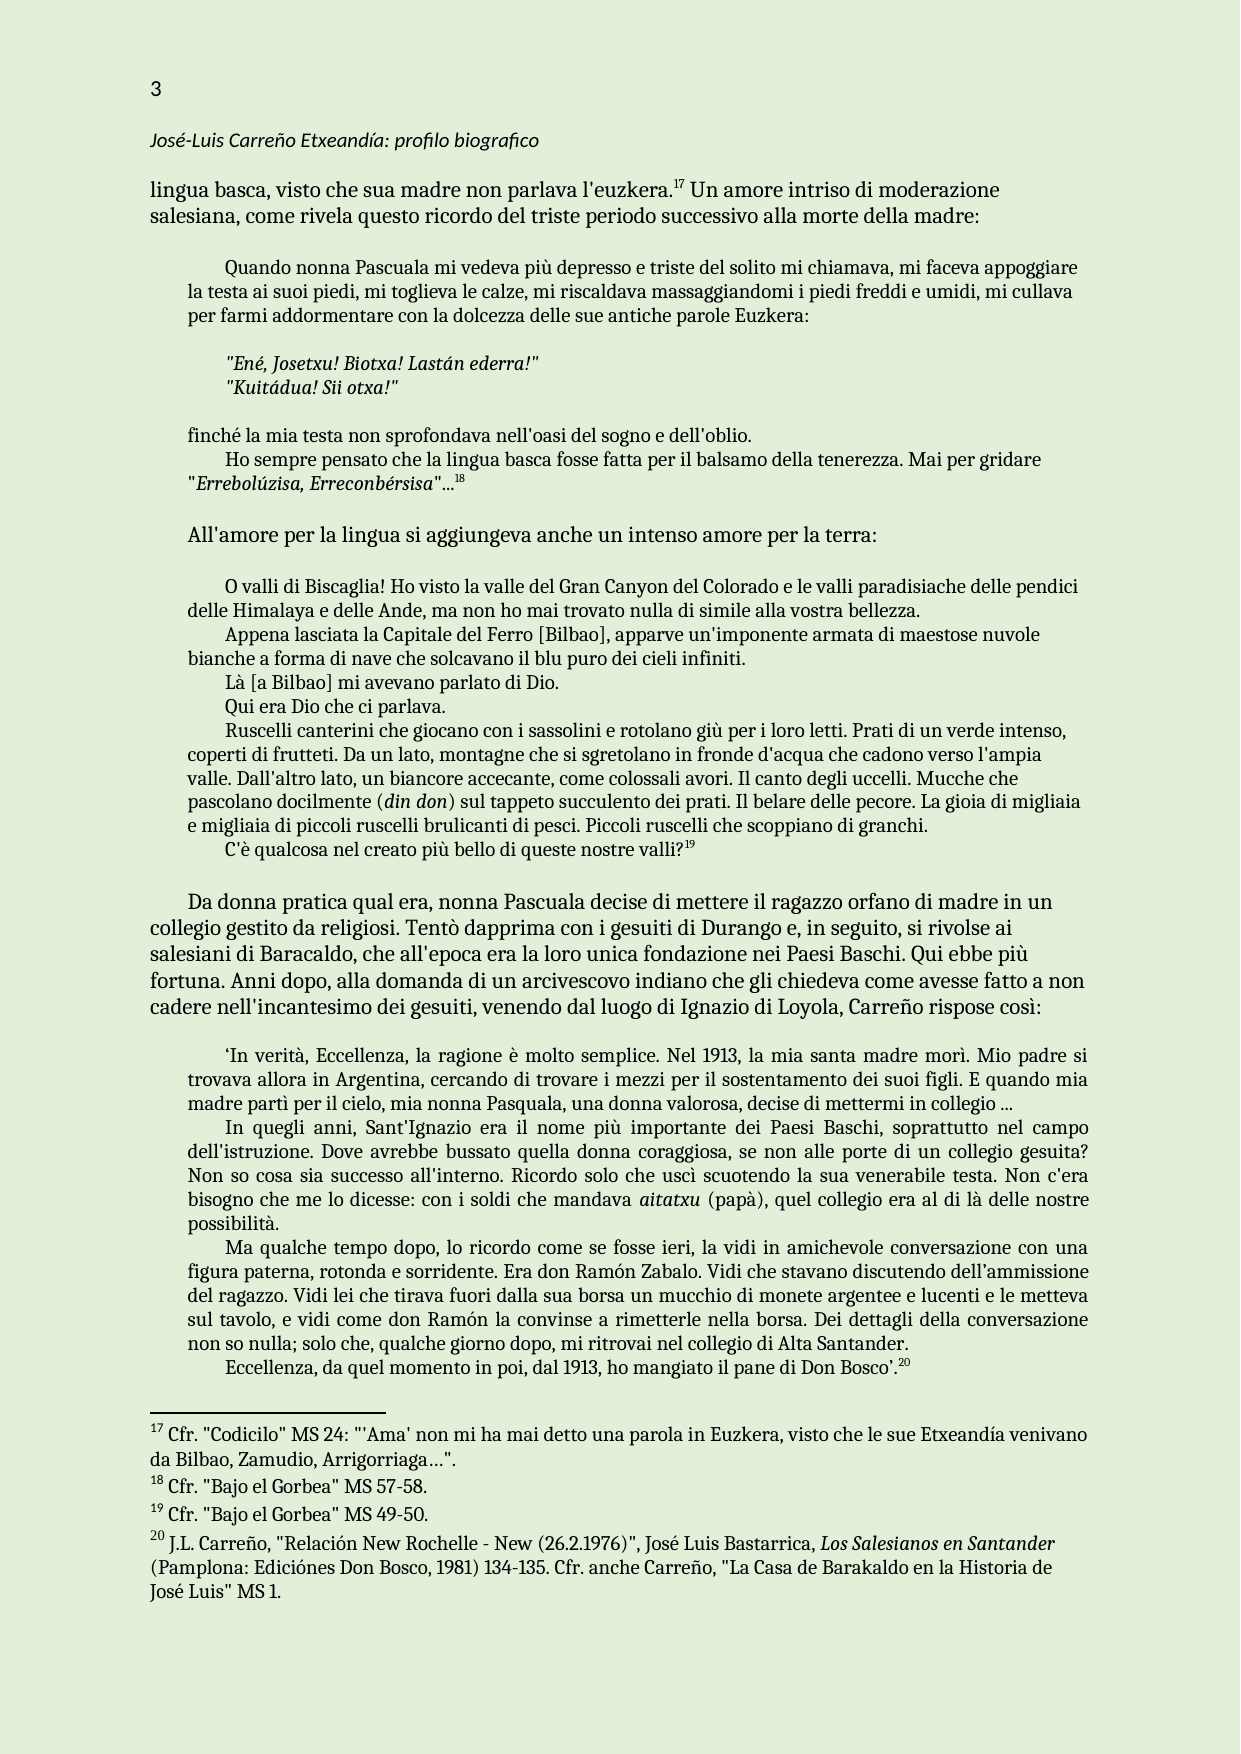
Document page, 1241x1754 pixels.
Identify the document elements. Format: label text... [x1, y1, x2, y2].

text Con amatxu morta e aita nella lontana Argentina, José-Luis trovò conforto e consolazione in nonna Pascuala. Da lei ricevette non solo l'affetto di cui aveva bisogno, ma anche l'amore per la lingua basca, visto che sua madre non parlava l'euzkera. Un amore intriso di moderazione salesiana, come rivela questo ricordo del triste periodo successivo alla morte della madre: [150, 177, 1090, 229]
text C'è qualcosa nel creato più bello di queste nostre valli? [187, 838, 1090, 862]
text finché la mia testa non sprofondava nell'oasi del sogno e dell'oblio. [187, 424, 1090, 448]
text Ho sempre pensato che la lingua basca fosse fatta per il balsamo della tenerezza. Mai per gridare "Errebolúzisa, Erreconbérsisa"... [187, 448, 1090, 496]
text Eccellenza, da quel momento in poi, dal 1913, ho mangiato il pane di Don Bosco’. [187, 1356, 1090, 1379]
text "Kuitádua! Sii otxa!" [225, 376, 1090, 400]
text In quegli anni, Sant'Ignazio era il nome più importante dei Paesi Baschi, soprattutto nel campo dell'istruzione. Dove avrebbe bussato quella donna coraggiosa, se non alle porte di un collegio gesuita? Non so cosa sia successo all'interno. Ricordo solo che uscì scuotendo la sua venerabile testa. Non c'era bisogno che me lo dicesse: con i soldi che mandava aitatxu (papà), quel collegio era al di là delle nostre possibilità. [187, 1116, 1090, 1236]
text Quando nonna Pascuala mi vedeva più depresso e triste del solito mi chiamava, mi faceva appoggiare la testa ai suoi piedi, mi toglieva le calze, mi riscaldava massaggiandomi i piedi freddi e umidi, mi cullava per farmi addormentare con la dolcezza delle sue antiche parole Euzkera: [187, 256, 1090, 328]
text Qui era Dio che ci parlava. [187, 694, 1090, 718]
text Ruscelli canterini che giocano con i sassolini e rotolano giù per i loro letti. Prati di un verde intenso, coperti di frutteti. Da un lato, montagne che si sgretolano in fronde d'acqua che cadono verso l'ampia valle. Dall'altro lato, un biancore accecante, come colossali avori. Il canto degli uccelli. Mucche che pascolano docilmente (din don) sul tappeto succulento dei prati. Il belare delle pecore. La gioia di migliaia e migliaia di piccoli ruscelli brulicanti di pesci. Piccoli ruscelli che scoppiano di granchi. [187, 718, 1090, 838]
text Appena lasciata la Capitale del Ferro [Bilbao], apparve un'imponente armata di maestose nuvole bianche a forma di nave che solcavano il blu puro dei cieli infiniti. [187, 622, 1090, 670]
text O valli di Biscaglia! Ho visto la valle del Gran Canyon del Colorado e le valli paradisiache delle pendici delle Himalaya e delle Ande, ma non ho mai trovato nulla di simile alla vostra bellezza. [187, 574, 1090, 622]
text Da donna pratica qual era, nonna Pascuala decise di mettere il ragazzo orfano di madre in un collegio gestito da religiosi. Tentò dapprima con i gesuiti di Durango e, in seguito, si rivolse ai salesiani di Baracaldo, che all'epoca era la loro unica fondazione nei Paesi Baschi. Qui ebbe più fortuna. Anni dopo, alla domanda di un arcivescovo indiano che gli chiedeva come avesse fatto a non cadere nell'incantesimo dei gesuiti, venendo dal luogo di Ignazio di Loyola, Carreño rispose così: [150, 888, 1090, 1020]
text Là [a Bilbao] mi avevano parlato di Dio. [187, 670, 1090, 694]
text "Ené, Josetxu! Biotxa! Lastán ederra!" [225, 352, 1090, 376]
text All'amore per la lingua si aggiungeva anche un intenso amore per la terra: [150, 522, 1090, 548]
text Ma qualche tempo dopo, lo ricordo come se fosse ieri, la vidi in amichevole conversazione con una figura paterna, rotonda e sorridente. Era don Ramón Zabalo. Vidi che stavano discutendo dell’ammissione del ragazzo. Vidi lei che tirava fuori dalla sua borsa un mucchio di monete argentee e lucenti e le metteva sul tavolo, e vidi come don Ramón la convinse a rimetterle nella borsa. Dei dettagli della conversazione non so nulla; solo che, qualche giorno dopo, mi ritrovai nel collegio di Alta Santander. [187, 1236, 1090, 1356]
text ‘In verità, Eccellenza, la ragione è molto semplice. Nel 1913, la mia santa madre morì. Mio padre si trovava allora in Argentina, cercando di trovare i mezzi per il sostentamento dei suoi figli. E quando mia madre partì per il cielo, mia nonna Pasquala, una donna valorosa, decise di mettermi in collegio ... [187, 1044, 1090, 1116]
